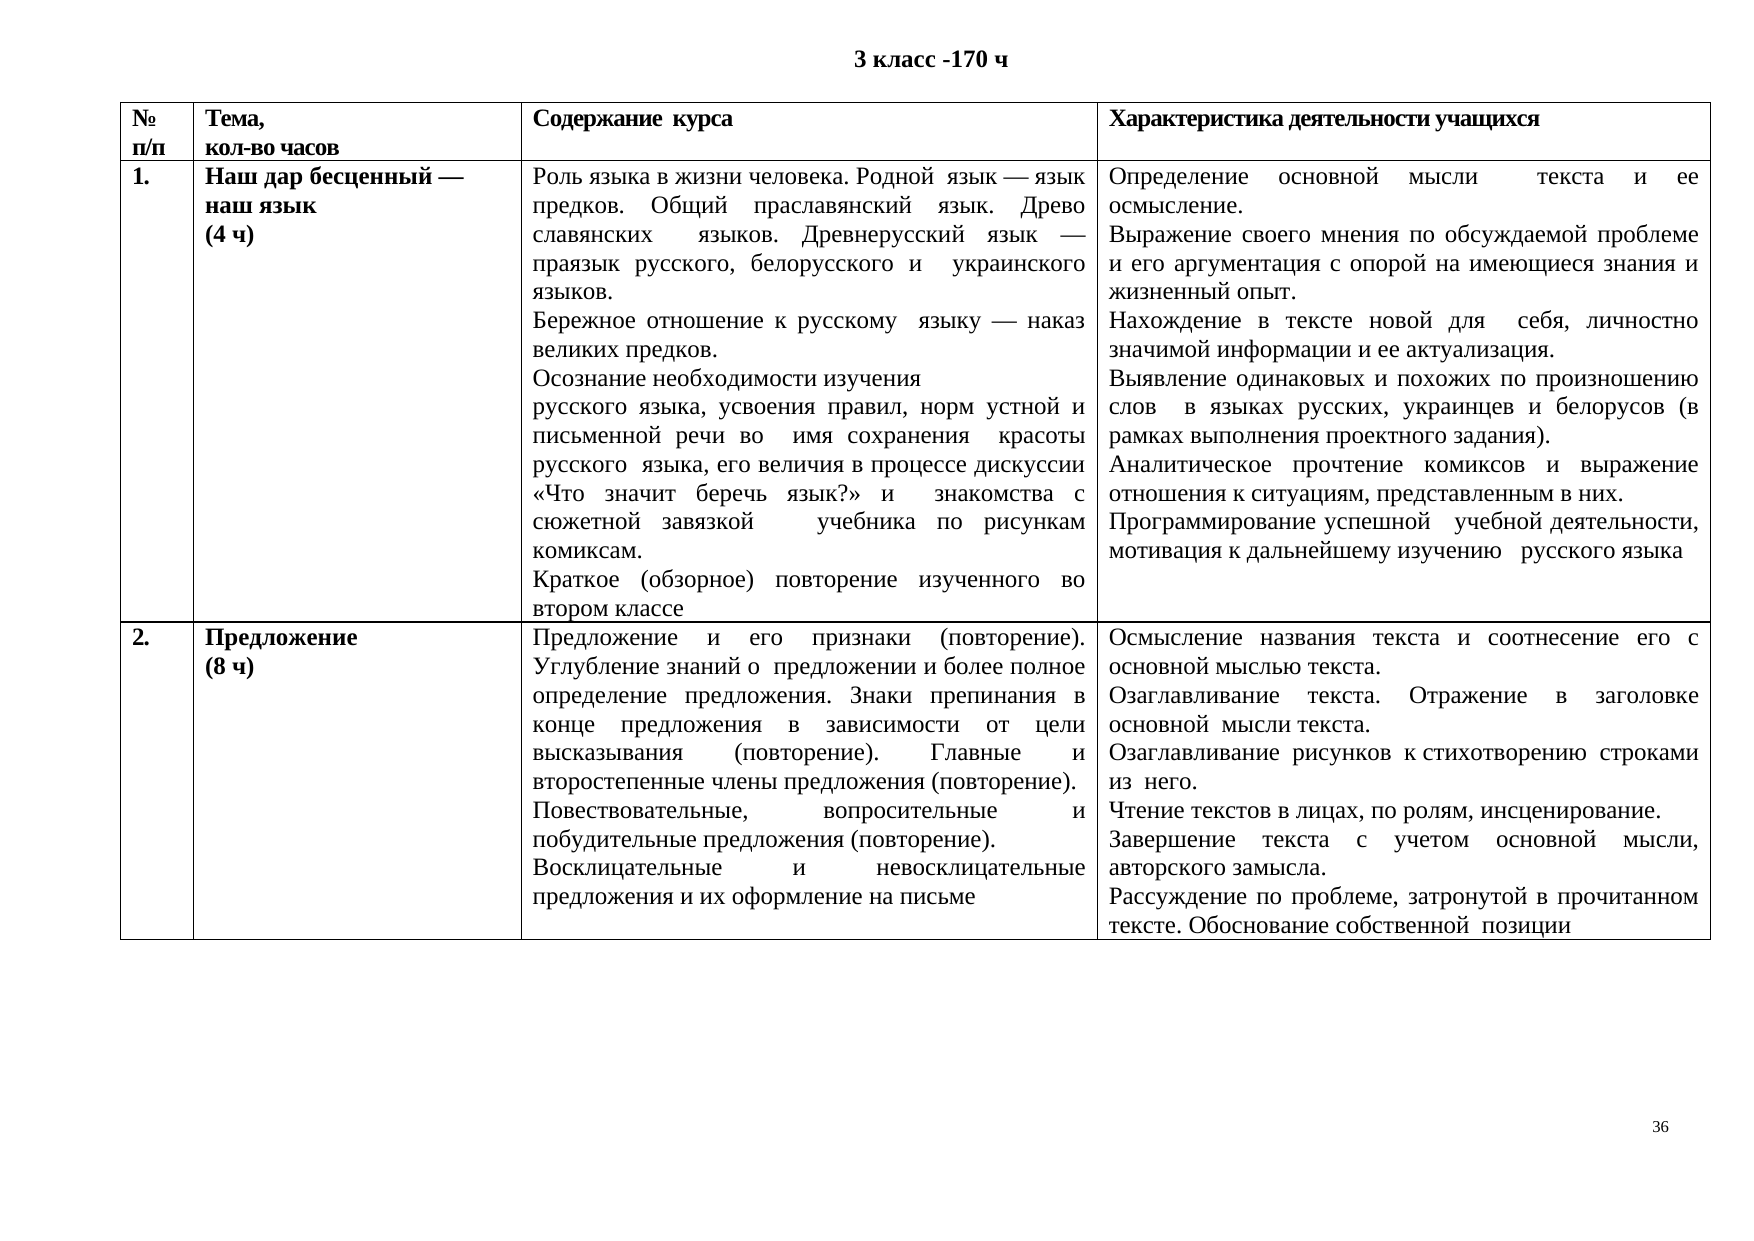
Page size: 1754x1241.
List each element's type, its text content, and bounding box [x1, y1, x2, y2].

table_cell Наш дар бесценный — наш язык (4 ч) [194, 161, 521, 621]
table_cell Определение основной мысли текста и ее осмысление. Выражение своего мнения по обсуждаемой проблеме и его аргументация с опорой на имеющиеся знания и жизненный опыт. Нахождение в тексте новой для себя, личностно значимой информации и ее актуализация. Выявление одинаковых и похожих по произношению слов в языках русских, украинцев и белорусов (в рамках выполнения проектного задания). Аналитическое прочтение комиксов и выражение отношения к ситуациям, представленным в них. Программирование успешной учебной деятельности, мотивация к дальнейшему изучению русского языка [1098, 161, 1710, 621]
table_cell 2. [121, 623, 193, 939]
table_cell Предложение и его признаки (повторение). Углубление знаний о предложении и более полное определение предложения. Знаки препинания в конце предложения в зависимости от цели высказывания (повторение). Главные и второстепенные члены предложения (повторение). Повествовательные, вопросительные и побудительные предложения (повторение). Восклицательные и невосклицательные предложения и их оформление на письме [522, 623, 1097, 939]
table_header Тема, кол-во часов [194, 103, 521, 160]
table_header № п/п [121, 103, 193, 160]
table_header Содержание курса [522, 103, 1097, 160]
table_cell Предложение (8 ч) [194, 623, 521, 939]
table_header Характеристика деятельности учащихся [1098, 103, 1710, 160]
table_cell Роль языка в жизни человека. Родной язык — язык предков. Общий праславянский язык. Древо славянских языков. Древнерусский язык —праязык русского, белорусского и украинского языков. Бережное отношение к русскому языку — наказ великих предков. Осознание необходимости изучения русского языка, усвоения правил, норм устной и письменной речи во имя сохранения красоты русского языка, его величия в процессе дискуссии «Что значит беречь язык?» и знакомства с сюжетной завязкой учебника по рисункам комиксам. Краткое (обзорное) повторение изученного во втором классе [522, 161, 1097, 621]
table_cell Осмысление названия текста и соотнесение его с основной мыслью текста. Озаглавливание текста. Отражение в заголовке основной мысли текста. Озаглавливание рисунков к стихотворению строками из него. Чтение текстов в лицах, по ролям, инсценирование. Завершение текста с учетом основной мысли, авторского замысла. Рассуждение по проблеме, затронутой в прочитанном тексте. Обоснование собственной позиции [1098, 623, 1710, 939]
table_cell 1. [121, 161, 193, 621]
text 3 класс -170 ч [193, 44, 1668, 73]
